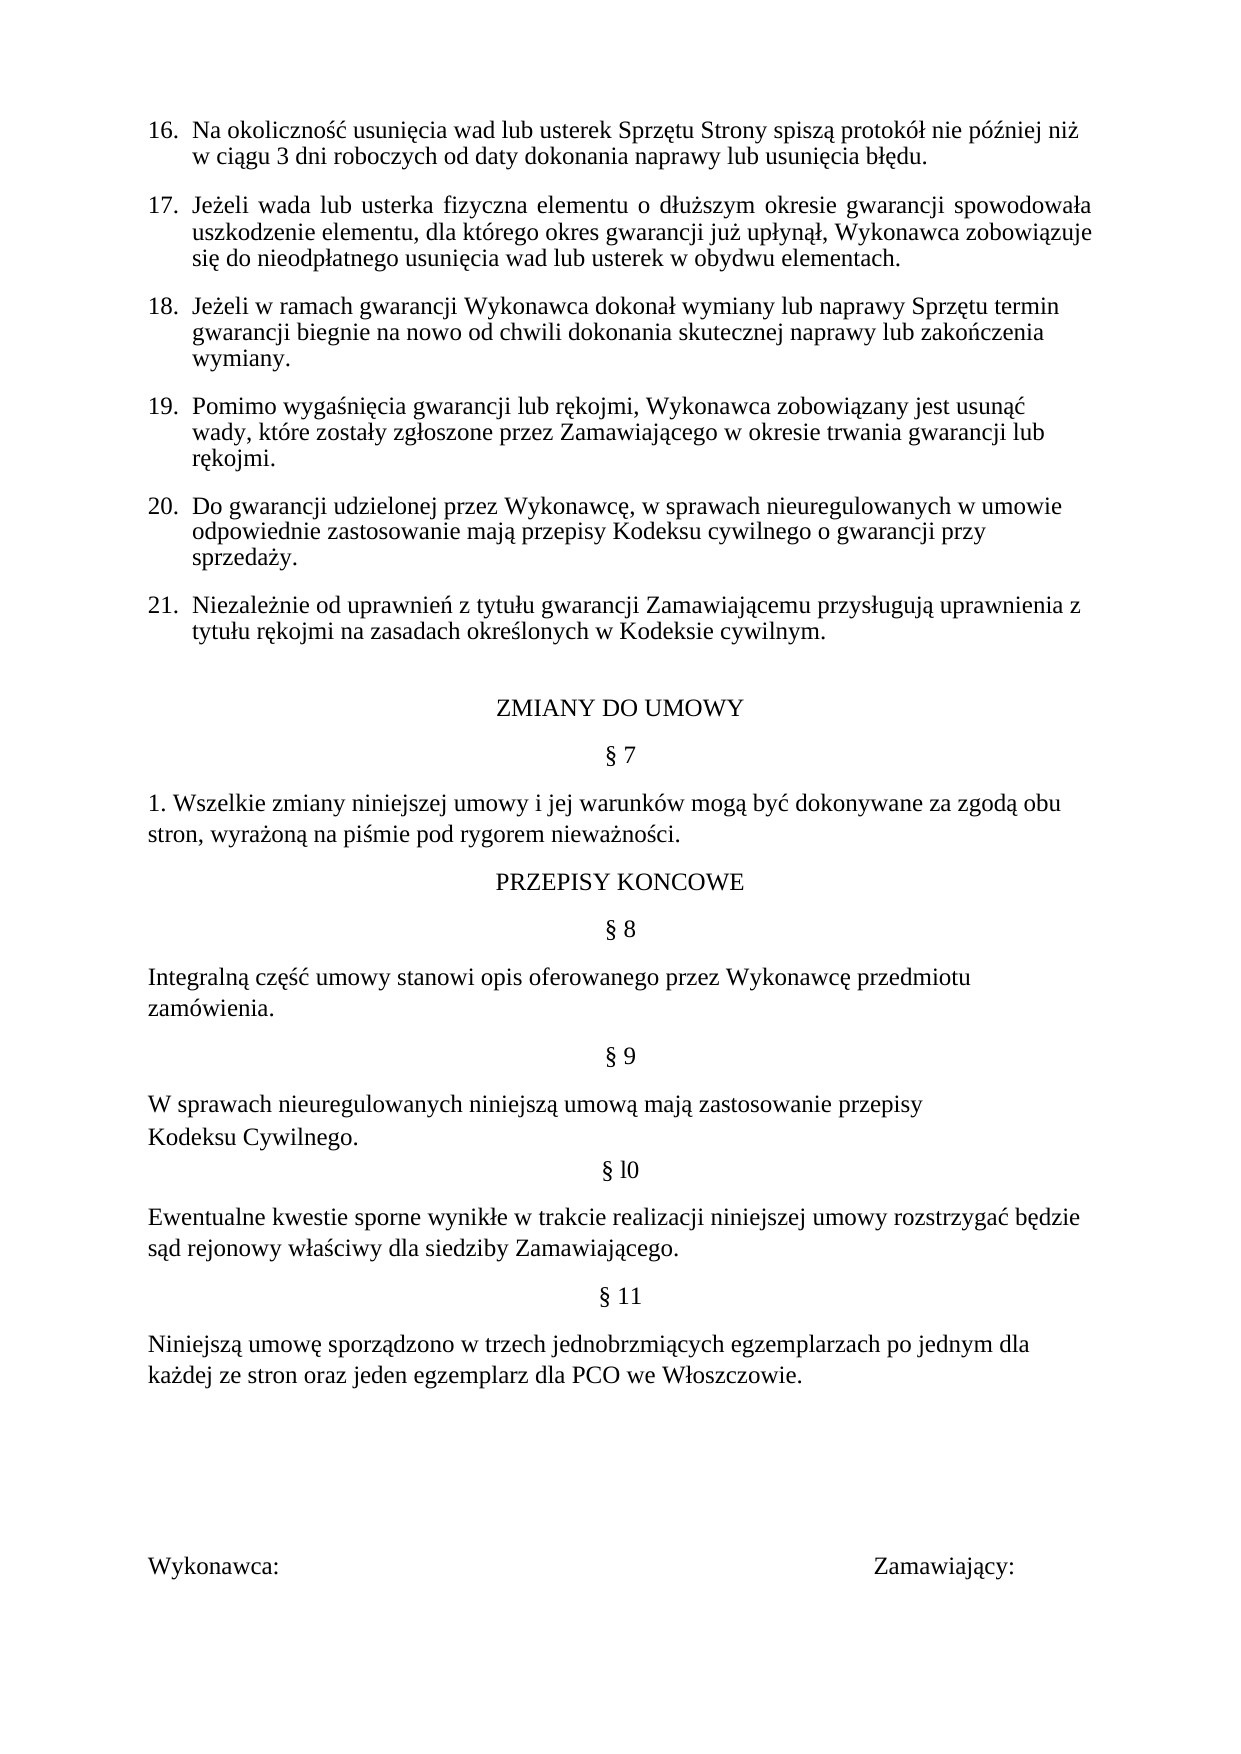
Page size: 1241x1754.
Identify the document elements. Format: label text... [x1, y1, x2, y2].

text § 9 [148, 1041, 1092, 1070]
text § 11 [148, 1281, 1092, 1310]
text W sprawach nieuregulowanych niniejszą umową mają zastosowanie przepisy [148, 1089, 1092, 1117]
text Ewentualne kwestie sporne wynikłe w trakcie realizacji niniejszej umowy rozstrzygać będzie sąd rejonowy właściwy dla siedziby Zamawiającego. [148, 1202, 1092, 1262]
text PRZEPISY KONCOWE [148, 867, 1092, 896]
text § 7 [148, 740, 1092, 769]
list Pomimo wygaśnięcia gwarancji lub rękojmi, Wykonawca zobowiązany jest usunąć wady, które zostały zgłoszone przez Zamawiającego w okresie trwania gwarancji lub rękojmi. [148, 394, 1090, 471]
text ZMIANY DO UMOWY [148, 693, 1092, 721]
list Niezależnie od uprawnień z tytułu gwarancji Zamawiającemu przysługują uprawnienia z tytułu rękojmi na zasadach określonych w Kodeksie cywilnym. [148, 593, 1092, 645]
text Kodeksu Cywilnego. [148, 1122, 1092, 1150]
list Do gwarancji udzielonej przez Wykonawcę, w sprawach nieuregulowanych w umowie odpowiednie zastosowanie mają przepisy Kodeksu cywilnego o gwarancji przy sprzedaży. [148, 493, 1090, 571]
text § l0 [148, 1155, 1092, 1183]
text § 8 [148, 914, 1092, 943]
text Wykonawca: Zamawiający: [148, 1551, 1092, 1579]
text Niniejszą umowę sporządzono w trzech jednobrzmiących egzemplarzach po jednym dla każdej ze stron oraz jeden egzemplarz dla PCO we Włoszczowie. [148, 1329, 1092, 1389]
list Na okoliczność usunięcia wad lub usterek Sprzętu Strony spiszą protokół nie później niż w ciągu 3 dni roboczych od daty dokonania naprawy lub usunięcia błędu. [148, 118, 1092, 170]
list Jeżeli w ramach gwarancji Wykonawca dokonał wymiany lub naprawy Sprzętu termin gwarancji biegnie na nowo od chwili dokonania skutecznej naprawy lub zakończenia wymiany. [148, 294, 1092, 372]
text Integralną część umowy stanowi opis oferowanego przez Wykonawcę przedmiotu zamówienia. [148, 962, 1092, 1022]
list Jeżeli wada lub usterka fizyczna elementu o dłuższym okresie gwarancji spowodowała uszkodzenie elementu, dla którego okres gwarancji już upłynął, Wykonawca zobowiązuje się do nieodpłatnego usunięcia wad lub usterek w obydwu elementach. [148, 192, 1092, 272]
text 1. Wszelkie zmiany niniejszej umowy i jej warunków mogą być dokonywane za zgodą obu stron, wyrażoną na piśmie pod rygorem nieważności. [148, 788, 1092, 848]
